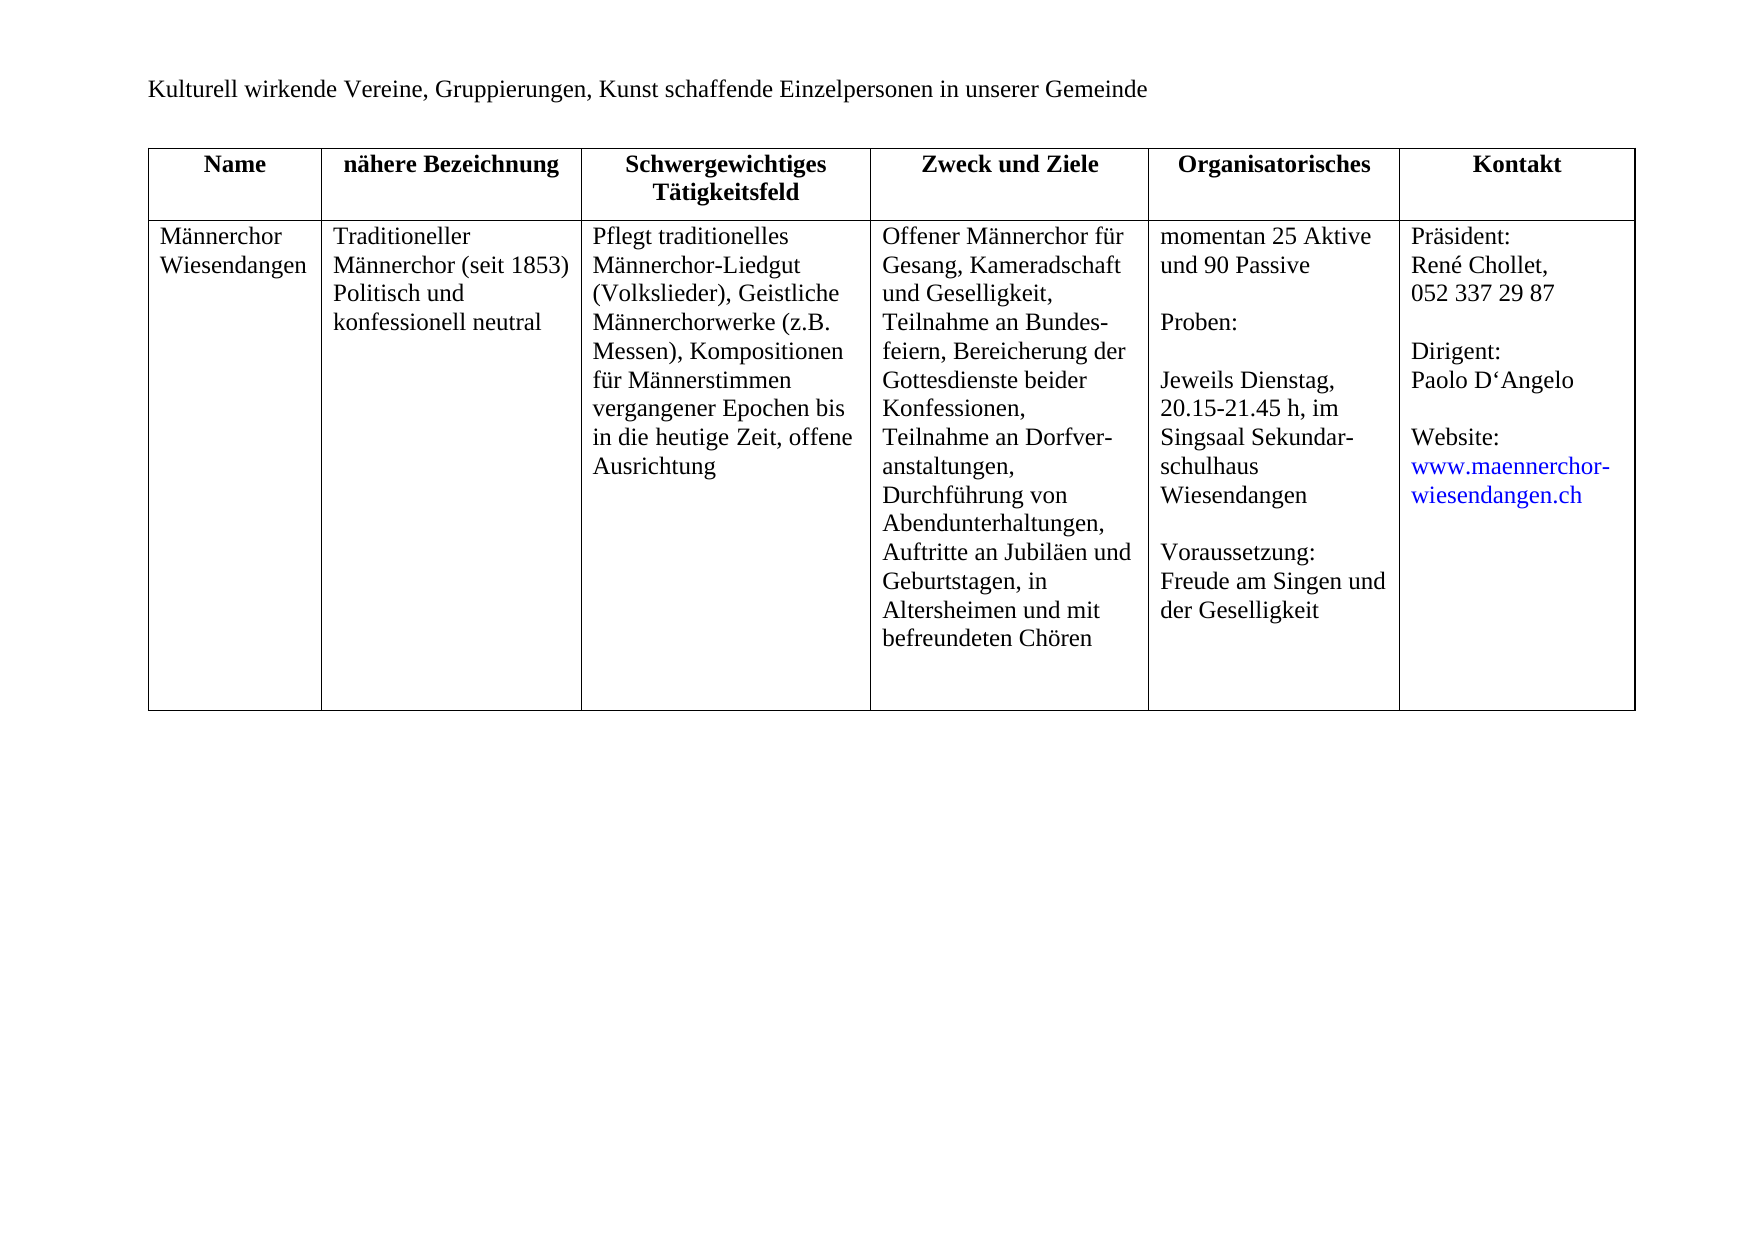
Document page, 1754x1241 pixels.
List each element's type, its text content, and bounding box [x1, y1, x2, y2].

table_header Zweck und Ziele [871, 149, 1148, 220]
table_cell Pflegt traditionelles Männerchor-Liedgut (Volkslieder), Geistliche Männerchorwerke (z.B. Messen), Kompositionen für Männerstimmen vergangener Epochen bis in die heutige Zeit, offene Ausrichtung [582, 221, 870, 710]
table_header Name [149, 149, 321, 220]
table_cell Männerchor Wiesendangen [149, 221, 321, 710]
table_cell momentan 25 Aktive und 90 Passive Proben: Jeweils Dienstag, 20.15-21.45 h, im Singsaal Sekundar-schulhaus Wiesendangen Voraussetzung: Freude am Singen und der Geselligkeit [1149, 221, 1399, 710]
table_cell Offener Männerchor für Gesang, Kameradschaft und Geselligkeit, Teilnahme an Bundes-feiern, Bereicherung der Gottesdienste beider Konfessionen, Teilnahme an Dorfver-anstaltungen, Durchführung von Abendunterhaltungen, Auftritte an Jubiläen und Geburtstagen, in Altersheimen und mit befreundeten Chören [871, 221, 1148, 710]
table_header Kontakt [1400, 149, 1634, 220]
table_header Organisatorisches [1149, 149, 1399, 220]
table_header Schwergewichtiges Tätigkeitsfeld [582, 149, 870, 220]
table_header nähere Bezeichnung [322, 149, 581, 220]
table_cell Präsident: René Chollet, 052 337 29 87 Dirigent: Paolo D‘Angelo Website: www.maennerchor-wiesendangen.ch [1400, 221, 1634, 710]
table_cell Traditioneller Männerchor (seit 1853) Politisch und konfessionell neutral [322, 221, 581, 710]
